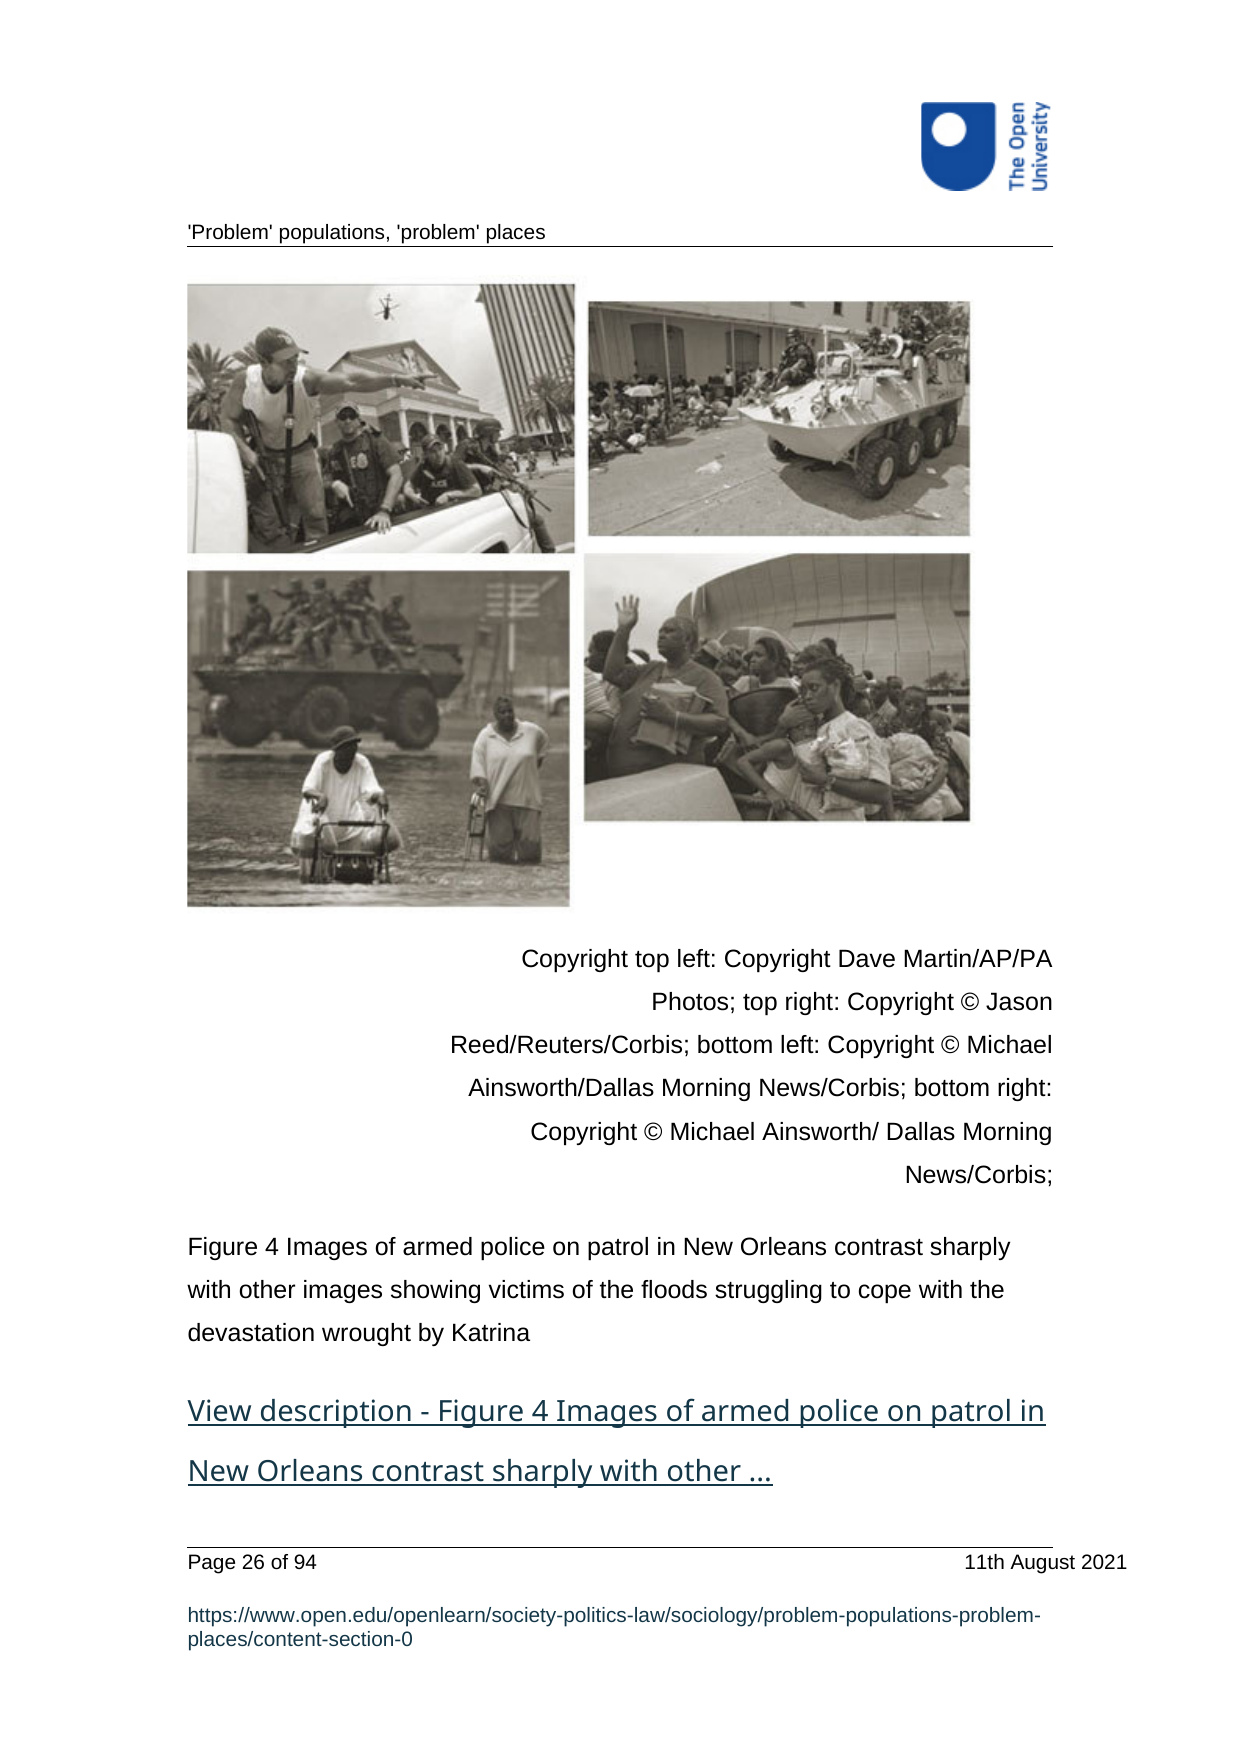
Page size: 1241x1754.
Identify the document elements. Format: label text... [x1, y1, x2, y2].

text Figure 4 Images of armed police on patrol in New Orleans contrast sharply with other images showing victims of the floods struggling to cope with the devastation wrought by Katrina [187, 1232, 1053, 1347]
picture [187, 275, 986, 915]
picture [921, 102, 1052, 191]
text View description - Figure 4 Images of armed police on patrol in New Orleans contrast sharply with other ... [187, 1391, 1053, 1490]
text Copyright top left: Copyright Dave Martin/AP/PA Photos; top right: Copyright © Jason Reed/Reuters/Corbis; bottom left: Copyright © Michael Ainsworth/Dallas Morning News/Corbis; bottom right: Copyright © Michael Ainsworth/ Dallas Morning News/Corbis; [435, 944, 1053, 1188]
